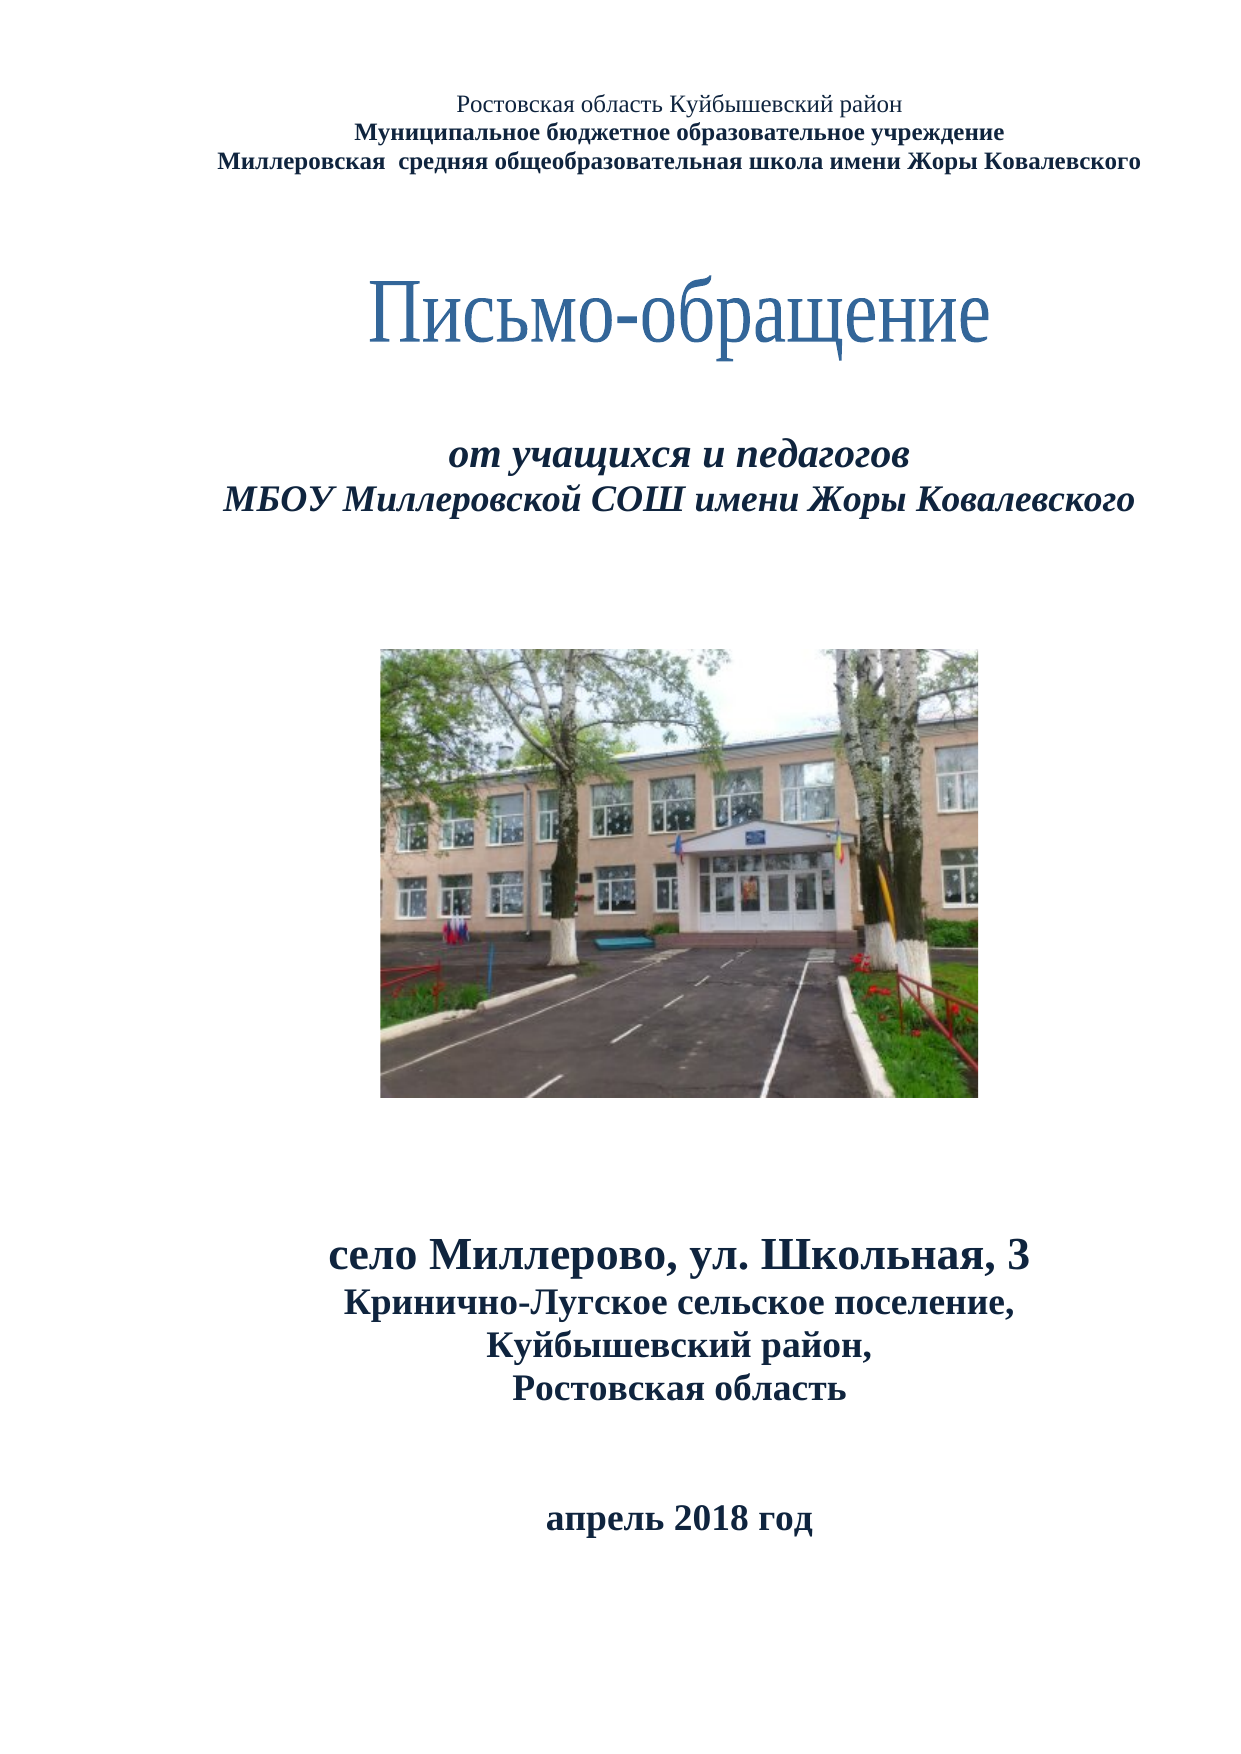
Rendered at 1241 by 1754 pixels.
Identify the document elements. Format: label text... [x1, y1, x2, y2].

text Ростовская область [177, 1366, 1181, 1409]
text село Миллерово, ул. Школьная, 3 [177, 1227, 1181, 1279]
text Муниципальное бюджетное образовательное учреждение [177, 117, 1181, 146]
text МБОУ Миллеровской СОШ имени Жоры Ковалевского [177, 477, 1181, 520]
text от учащихся и педагогов [177, 429, 1181, 477]
text Ростовская область Куйбышевский район [177, 89, 1181, 117]
text Кринично-Лугское сельское поселение, [177, 1279, 1181, 1323]
text Миллеровская средняя общеобразовательная школа имени Жоры Ковалевского [177, 146, 1181, 175]
text Куйбышевский район, [177, 1323, 1181, 1366]
picture [380, 649, 979, 1098]
text апрель 2018 год [177, 1495, 1181, 1538]
